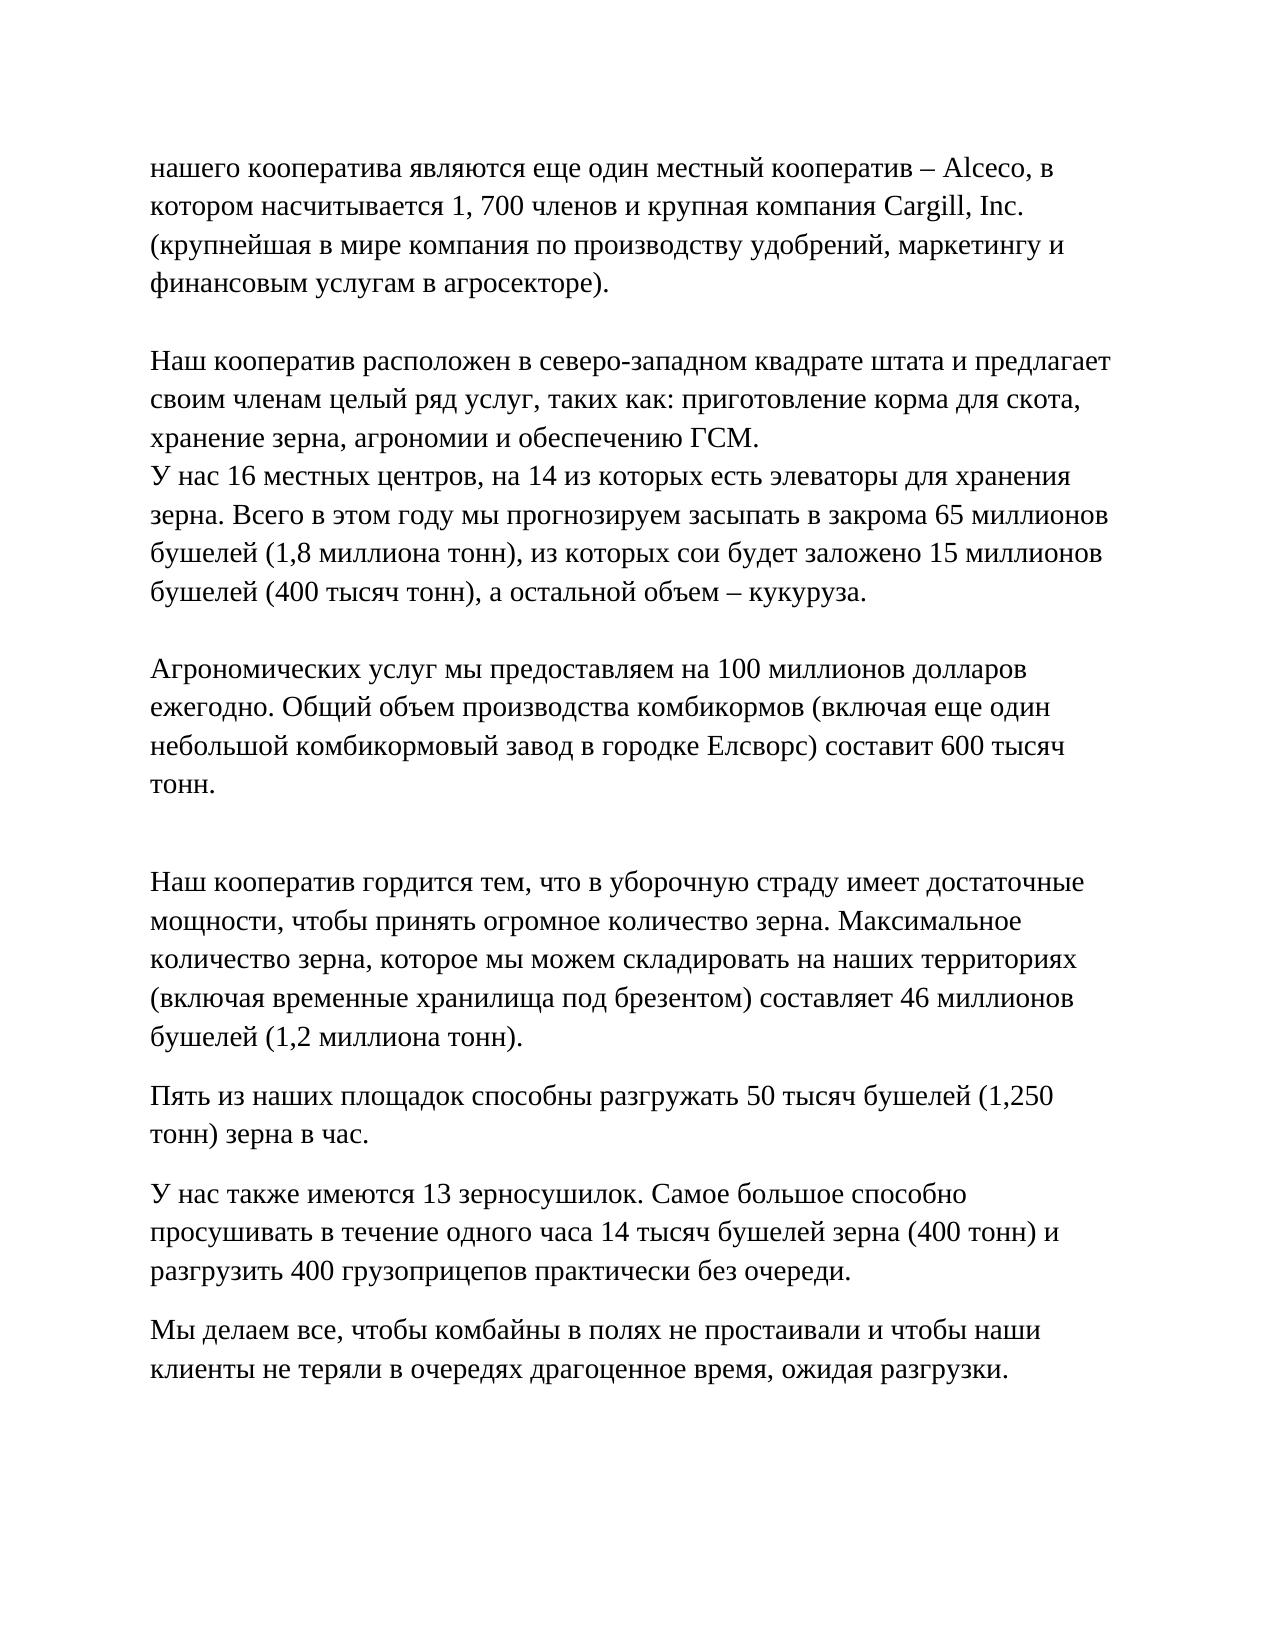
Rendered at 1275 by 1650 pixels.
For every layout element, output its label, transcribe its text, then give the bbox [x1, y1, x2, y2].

text Пять из наших площадок способны разгружать 50 тысяч бушелей (1,250 тонн) зерна в час. [150, 1078, 1125, 1150]
text Наш кооператив гордится тем, что в уборочную страду имеет достаточные мощности, чтобы принять огромное количество зерна. Максимальное количество зерна, которое мы можем складировать на наших территориях (включая временные хранилища под брезентом) составляет 46 миллионов бушелей (1,2 миллиона тонн). [150, 864, 1125, 1052]
text Мы делаем все, чтобы комбайны в полях не простаивали и чтобы наши клиенты не теряли в очередях драгоценное время, ожидая разгрузки. [150, 1312, 1125, 1384]
text Наш кооператив расположен в северо-западном квадрате штата и предлагает своим членам целый ряд услуг, таких как: приготовление корма для скота, хранение зерна, агрономии и обеспечению ГСМ. [150, 343, 1125, 453]
text У нас также имеются 13 зерносушилок. Самое большое способно просушивать в течение одного часа 14 тысяч бушелей зерна (400 тонн) и разгрузить 400 грузоприцепов практически без очереди. [150, 1176, 1125, 1287]
text Агрономических услуг мы предоставляем на 100 миллионов долларов ежегодно. Общий объем производства комбикормов (включая еще один небольшой комбикормовый завод в городке Елсворс) составит 600 тысяч тонн. [150, 651, 1125, 800]
text У нас 16 местных центров, на 14 из которых есть элеваторы для хранения зерна. Всего в этом году мы прогнозируем засыпать в закрома 65 миллионов бушелей (1,8 миллиона тонн), из которых сои будет заложено 15 миллионов бушелей (400 тысяч тонн), а остальной объем – кукуруза. [150, 458, 1125, 607]
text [150, 150, 1125, 299]
